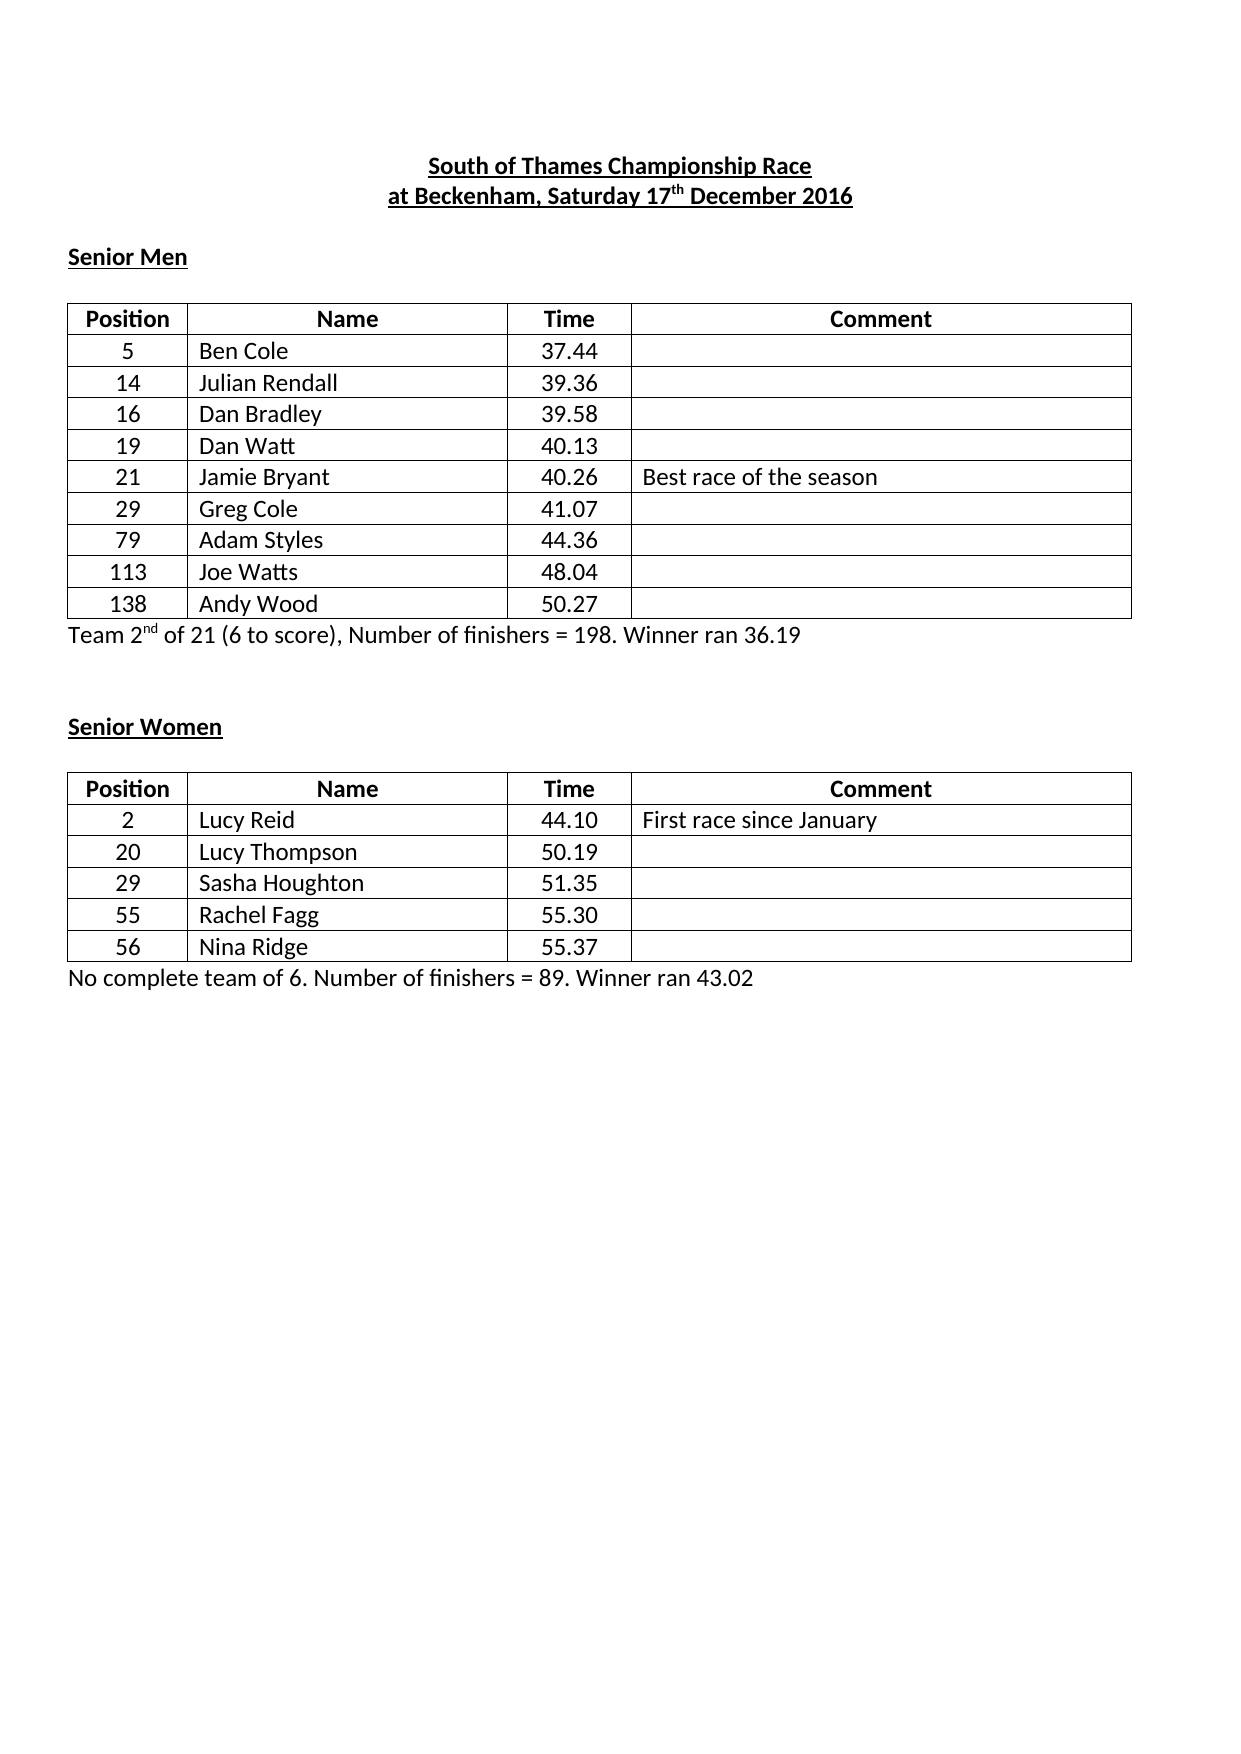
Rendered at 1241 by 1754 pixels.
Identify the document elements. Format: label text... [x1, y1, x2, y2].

table_cell [632, 525, 1131, 555]
table_cell 44.36 [508, 525, 631, 555]
table_cell Julian Rendall [188, 367, 507, 397]
text South of Thames Championship Race [142, 150, 1098, 181]
table_cell Sasha Houghton [188, 868, 507, 898]
table_cell [632, 931, 1131, 961]
table_cell 50.27 [508, 588, 631, 618]
table_cell 51.35 [508, 868, 631, 898]
table_cell [632, 335, 1131, 366]
table_cell [632, 398, 1131, 429]
table_header Time [508, 304, 631, 334]
table_cell [632, 556, 1131, 587]
table_cell 113 [68, 556, 187, 587]
table_cell Joe Watts [188, 556, 507, 587]
table_cell 29 [68, 493, 187, 523]
table_cell 138 [68, 588, 187, 618]
table_cell 44.10 [508, 805, 631, 835]
table_cell [632, 493, 1131, 523]
table_header Position [68, 773, 187, 803]
table_header Position [68, 304, 187, 334]
table_cell Lucy Thompson [188, 836, 507, 867]
table_cell Greg Cole [188, 493, 507, 523]
table_cell 16 [68, 398, 187, 429]
text No complete team of 6. Number of finishers = 89. Winner ran 43.02 [68, 962, 1098, 993]
table_cell 48.04 [508, 556, 631, 587]
table_cell 55 [68, 899, 187, 930]
text Senior Men [68, 242, 1098, 272]
table_cell [632, 430, 1131, 460]
table_cell [632, 367, 1131, 397]
table_cell Adam Styles [188, 525, 507, 555]
table_cell 29 [68, 868, 187, 898]
table_cell 19 [68, 430, 187, 460]
table_cell 21 [68, 461, 187, 492]
table_cell Ben Cole [188, 335, 507, 366]
table_cell Andy Wood [188, 588, 507, 618]
table_cell 41.07 [508, 493, 631, 523]
table_cell 40.26 [508, 461, 631, 492]
table_cell 56 [68, 931, 187, 961]
table_cell 37.44 [508, 335, 631, 366]
table_header Comment [632, 773, 1131, 803]
table_cell Best race of the season [632, 461, 1131, 492]
table_cell 39.36 [508, 367, 631, 397]
table_cell 20 [68, 836, 187, 867]
table_header Name [188, 773, 507, 803]
table_cell 55.37 [508, 931, 631, 961]
table_cell Jamie Bryant [188, 461, 507, 492]
table_cell Lucy Reid [188, 805, 507, 835]
table_cell Nina Ridge [188, 931, 507, 961]
table_cell First race since January [632, 805, 1131, 835]
table_cell 39.58 [508, 398, 631, 429]
text Senior Women [68, 711, 1098, 741]
text at Beckenham, Saturday 17th December 2016 [142, 181, 1098, 211]
table_header Name [188, 304, 507, 334]
text Team 2nd of 21 (6 to score), Number of finishers = 198. Winner ran 36.19 [68, 619, 1098, 650]
table_cell Dan Watt [188, 430, 507, 460]
table_cell Rachel Fagg [188, 899, 507, 930]
table_cell 79 [68, 525, 187, 555]
table_cell Dan Bradley [188, 398, 507, 429]
table_cell [632, 868, 1131, 898]
table_cell [632, 899, 1131, 930]
table_cell 55.30 [508, 899, 631, 930]
table_cell 14 [68, 367, 187, 397]
table_cell 50.19 [508, 836, 631, 867]
table_header Time [508, 773, 631, 803]
table_cell 5 [68, 335, 187, 366]
table_cell [632, 588, 1131, 618]
table_cell 2 [68, 805, 187, 835]
table_cell [632, 836, 1131, 867]
table_cell 40.13 [508, 430, 631, 460]
table_header Comment [632, 304, 1131, 334]
